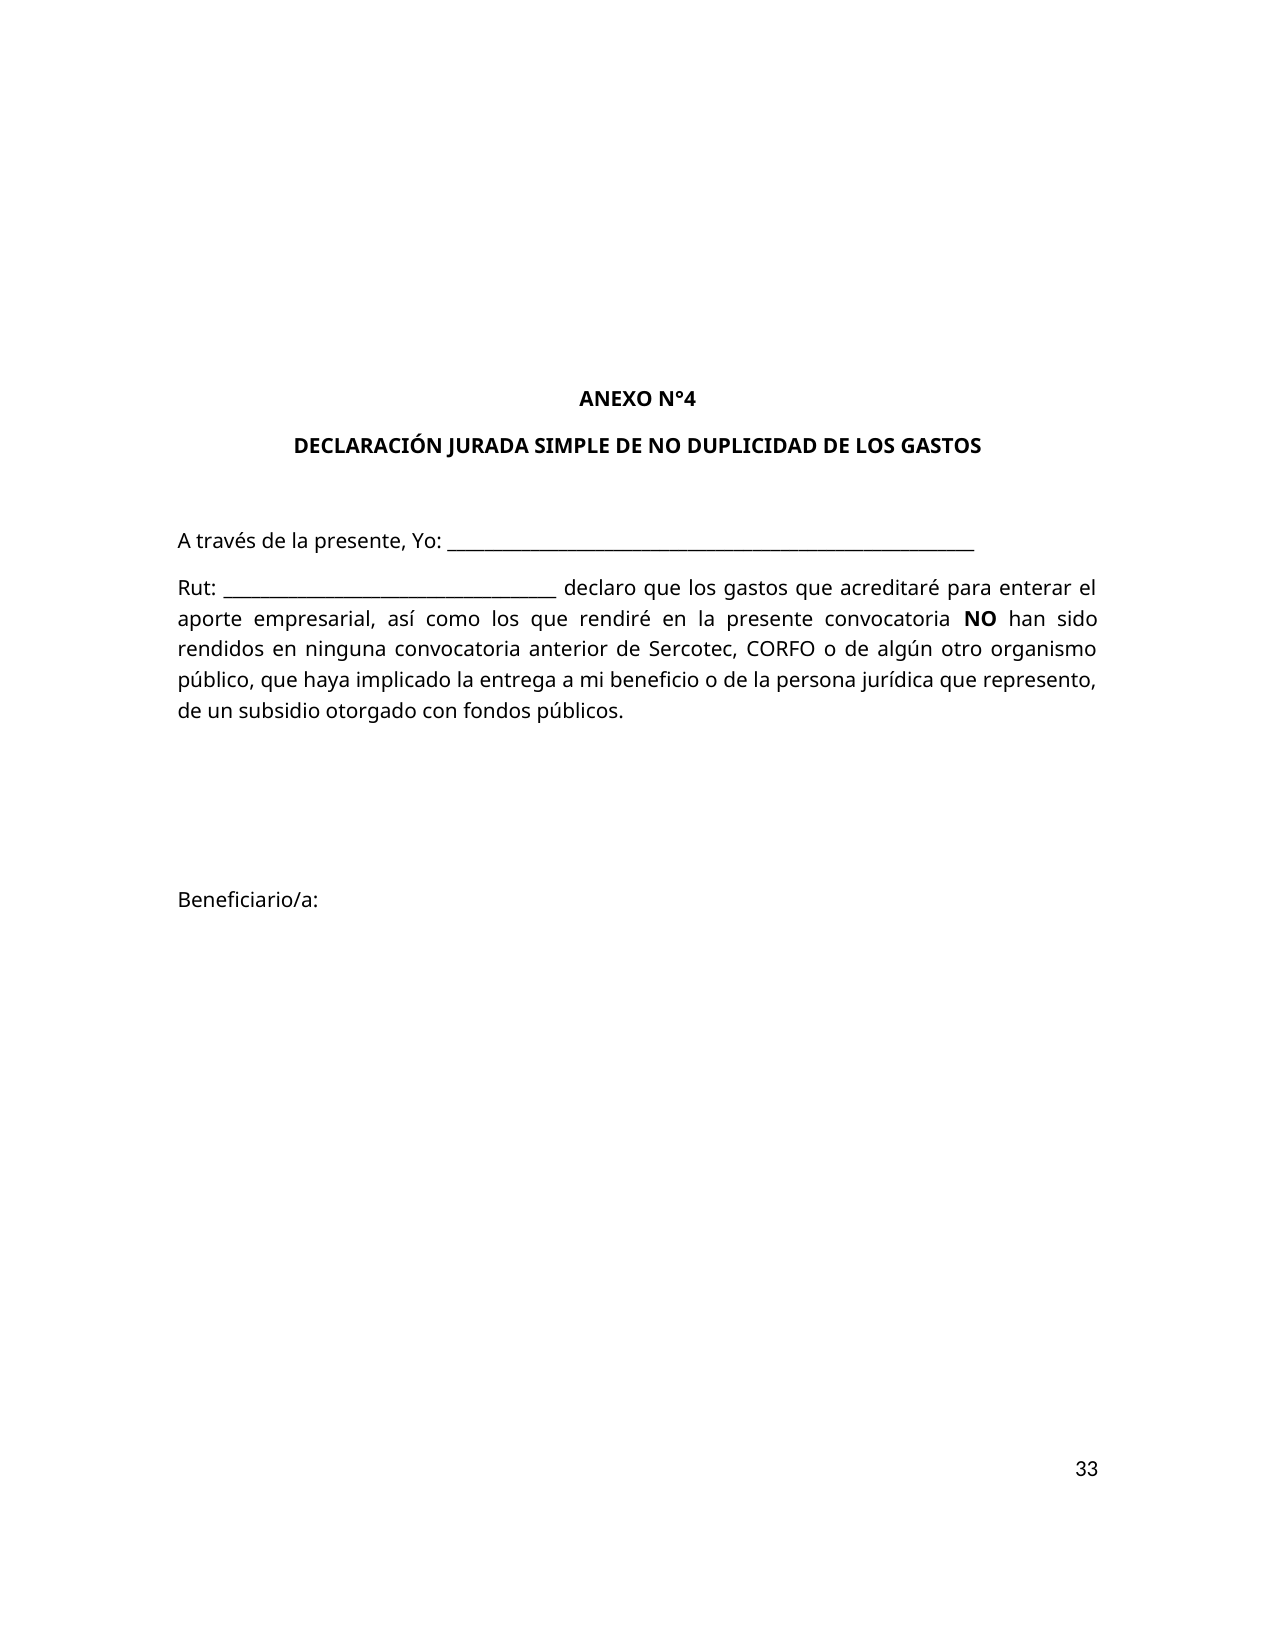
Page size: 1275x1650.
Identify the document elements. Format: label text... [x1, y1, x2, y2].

text Beneficiario/a: [177, 885, 1098, 913]
text A través de la presente, Yo: _________________________________________________________ [177, 526, 1098, 554]
text DECLARACIÓN JURADA SIMPLE DE NO DUPLICIDAD DE LOS GASTOS [177, 431, 1098, 460]
text ANEXO N°4 [177, 384, 1098, 412]
text Rut: ____________________________________ declaro que los gastos que acreditaré para enterar el aporte empresarial, así como los que rendiré en la presente convocatoria NO han sido rendidos en ninguna convocatoria anterior de Sercotec, CORFO o de algún otro organismo público, que haya implicado la entrega a mi beneficio o de la persona jurídica que represento, de un subsidio otorgado con fondos públicos. [177, 573, 1098, 724]
